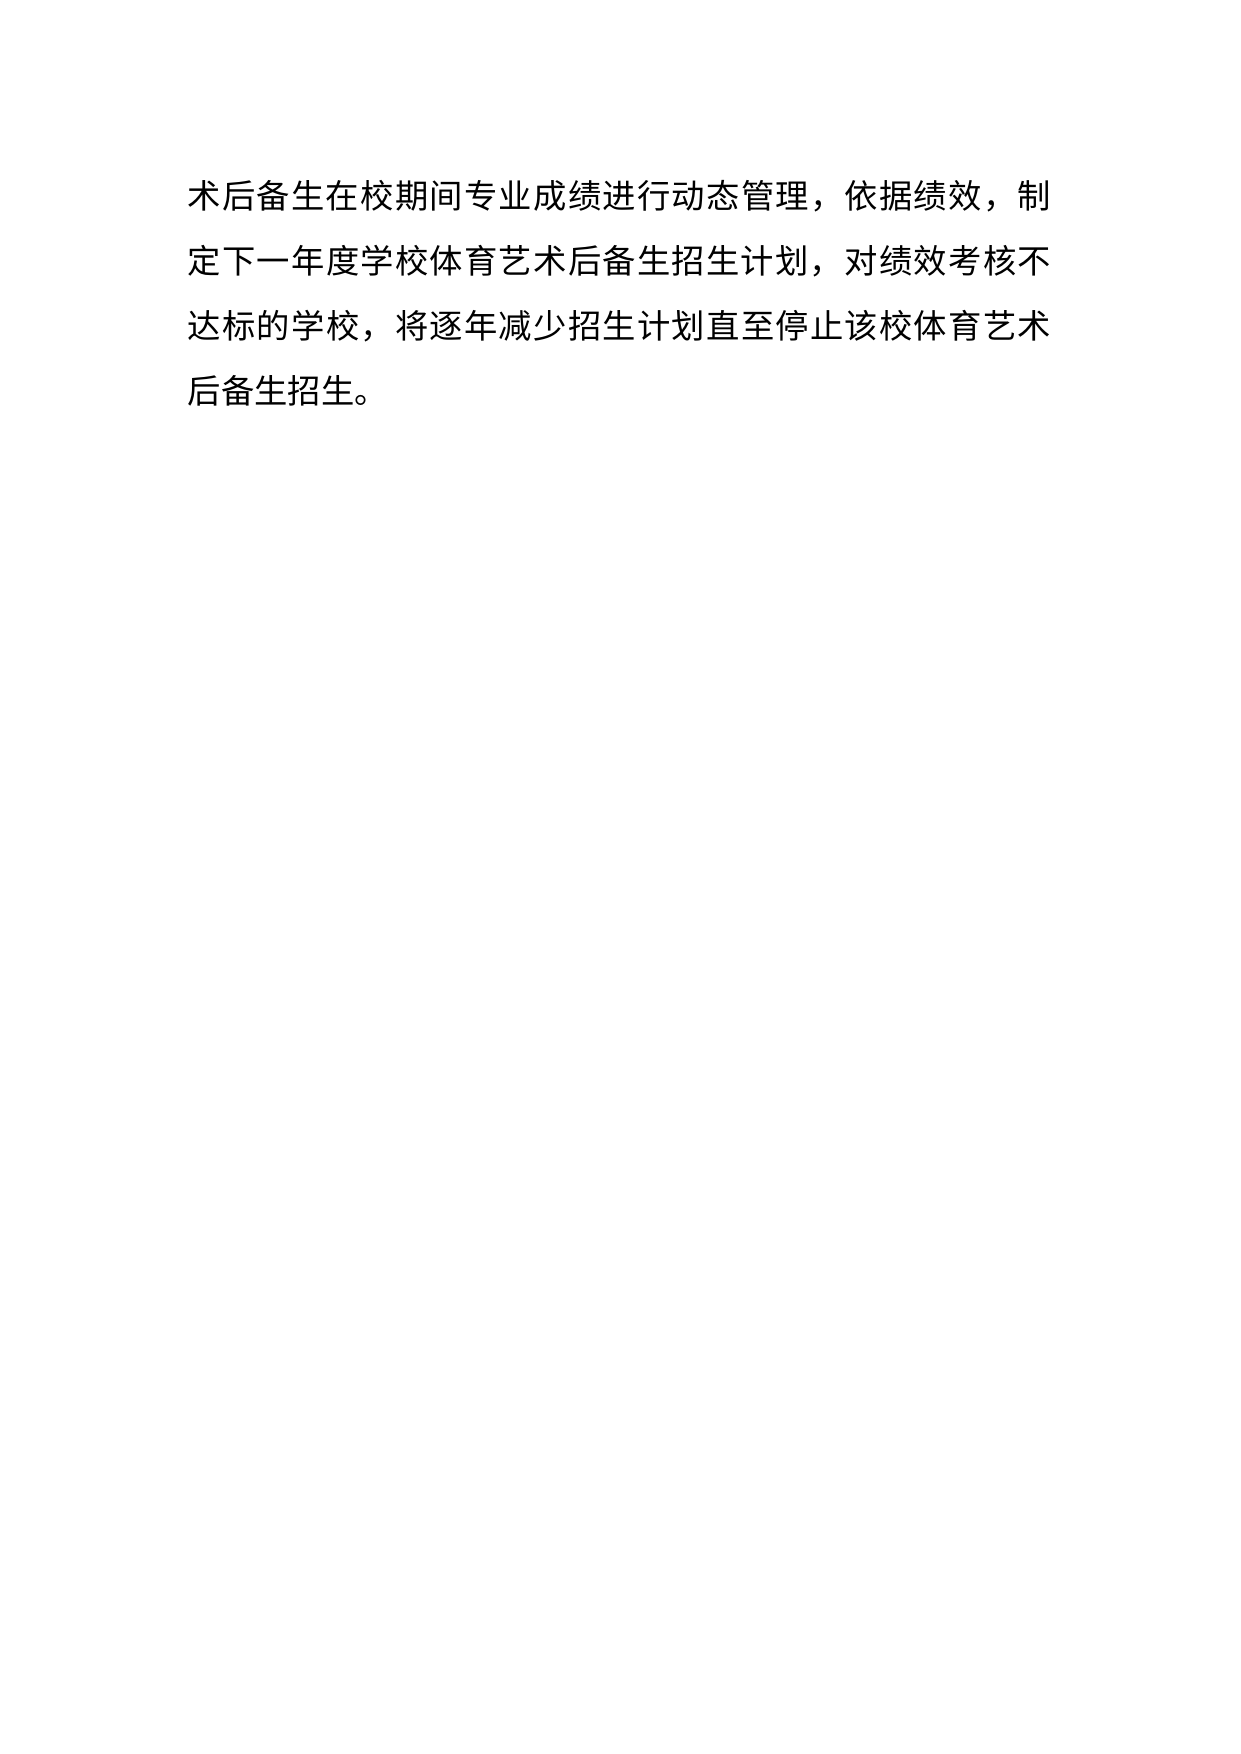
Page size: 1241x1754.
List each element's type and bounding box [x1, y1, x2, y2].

text [187, 162, 1053, 422]
